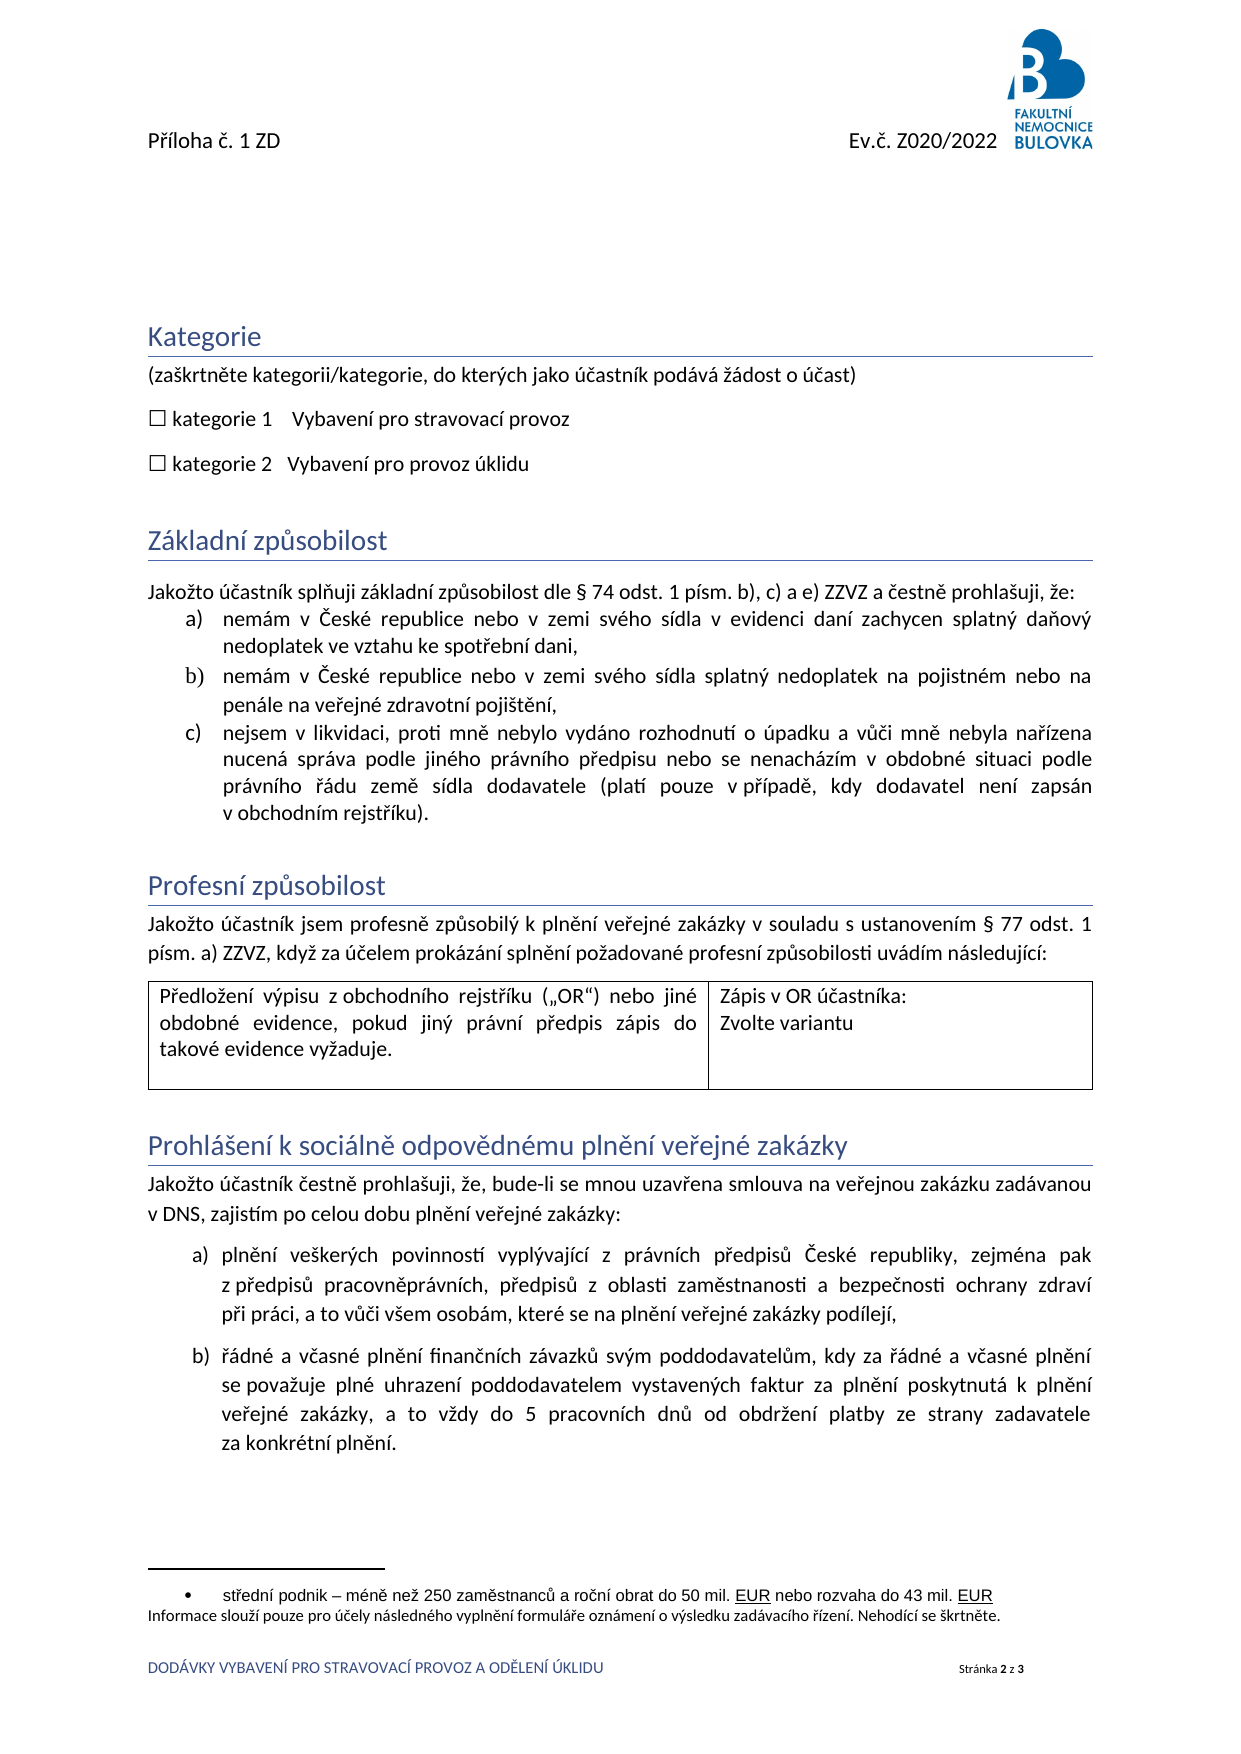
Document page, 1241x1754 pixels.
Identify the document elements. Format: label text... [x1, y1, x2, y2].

table_header Zápis v OR účastníka: [709, 982, 1092, 1089]
list nemám v České republice nebo v zemi svého sídla v evidenci daní zachycen splatný daňový nedoplatek ve vztahu ke spotřební dani, [185, 604, 1093, 659]
picture [1007, 29, 1093, 149]
text kategorie 1 Vybavení pro stravovací provoz [148, 403, 1093, 433]
subtitle Profesní způsobilost [148, 867, 1093, 905]
subtitle Základní způsobilost [148, 522, 1093, 560]
list Jakožto účastník čestně prohlašuji, že, bude-li se mnou uzavřena smlouva na veřejnou zakázku zadávanou v DNS, zajistím po celou dobu plnění veřejné zakázky: [148, 1170, 1093, 1226]
text řádné a včasné plnění finančních závazků svým poddodavatelům, kdy za řádné a včasné plnění se považuje plné uhrazení poddodavatelem vystavených faktur za plnění poskytnutá k plnění veřejné zakázky, a to vždy do 5 pracovních dnů od obdržení platby ze strany zadavatele za konkrétní plnění. [192, 1342, 1093, 1456]
text (zaškrtněte kategorii/kategorie, do kterých jako účastník podává žádost o účast) [148, 361, 1093, 388]
subtitle Kategorie [148, 318, 1093, 356]
text kategorie 2 Vybavení pro provoz úklidu [148, 448, 1093, 478]
text Jakožto účastník jsem profesně způsobilý k plnění veřejné zakázky v souladu s ustanovením § 77 odst. 1 písm. a) ZZVZ, když za účelem prokázání splnění požadované profesní způsobilosti uvádím následující: [148, 910, 1093, 966]
subtitle Jakožto účastník splňuji základní způsobilost dle § 74 odst. 1 písm. b), c) a e) ZZVZ a čestně prohlašuji, že: [148, 578, 1093, 604]
list plnění veškerých povinností vyplývající z právních předpisů České republiky, zejména pak z předpisů pracovněprávních, předpisů z oblasti zaměstnanosti a bezpečnosti ochrany zdraví při práci, a to vůči všem osobám, které se na plnění veřejné zakázky podílejí, [192, 1241, 1093, 1327]
table_header Předložení výpisu z obchodního rejstříku („OR“) nebo jiné obdobné evidence, pokud jiný právní předpis zápis do takové evidence vyžaduje. [149, 982, 708, 1089]
subtitle Prohlášení k sociálně odpovědnému plnění veřejné zakázky [148, 1127, 1093, 1165]
list nemám v České republice nebo v zemi svého sídla splatný nedoplatek na pojistném nebo na penále na veřejné zdravotní pojištění, [185, 659, 1093, 718]
list nejsem v likvidaci, proti mně nebylo vydáno rozhodnutí o úpadku a vůči mně nebyla nařízena nucená správa podle jiného právního předpisu nebo se nenacházím v obdobné situaci podle právního řádu země sídla dodavatele (platí pouze v případě, kdy dodavatel není zapsán v obchodním rejstříku). [185, 718, 1093, 826]
